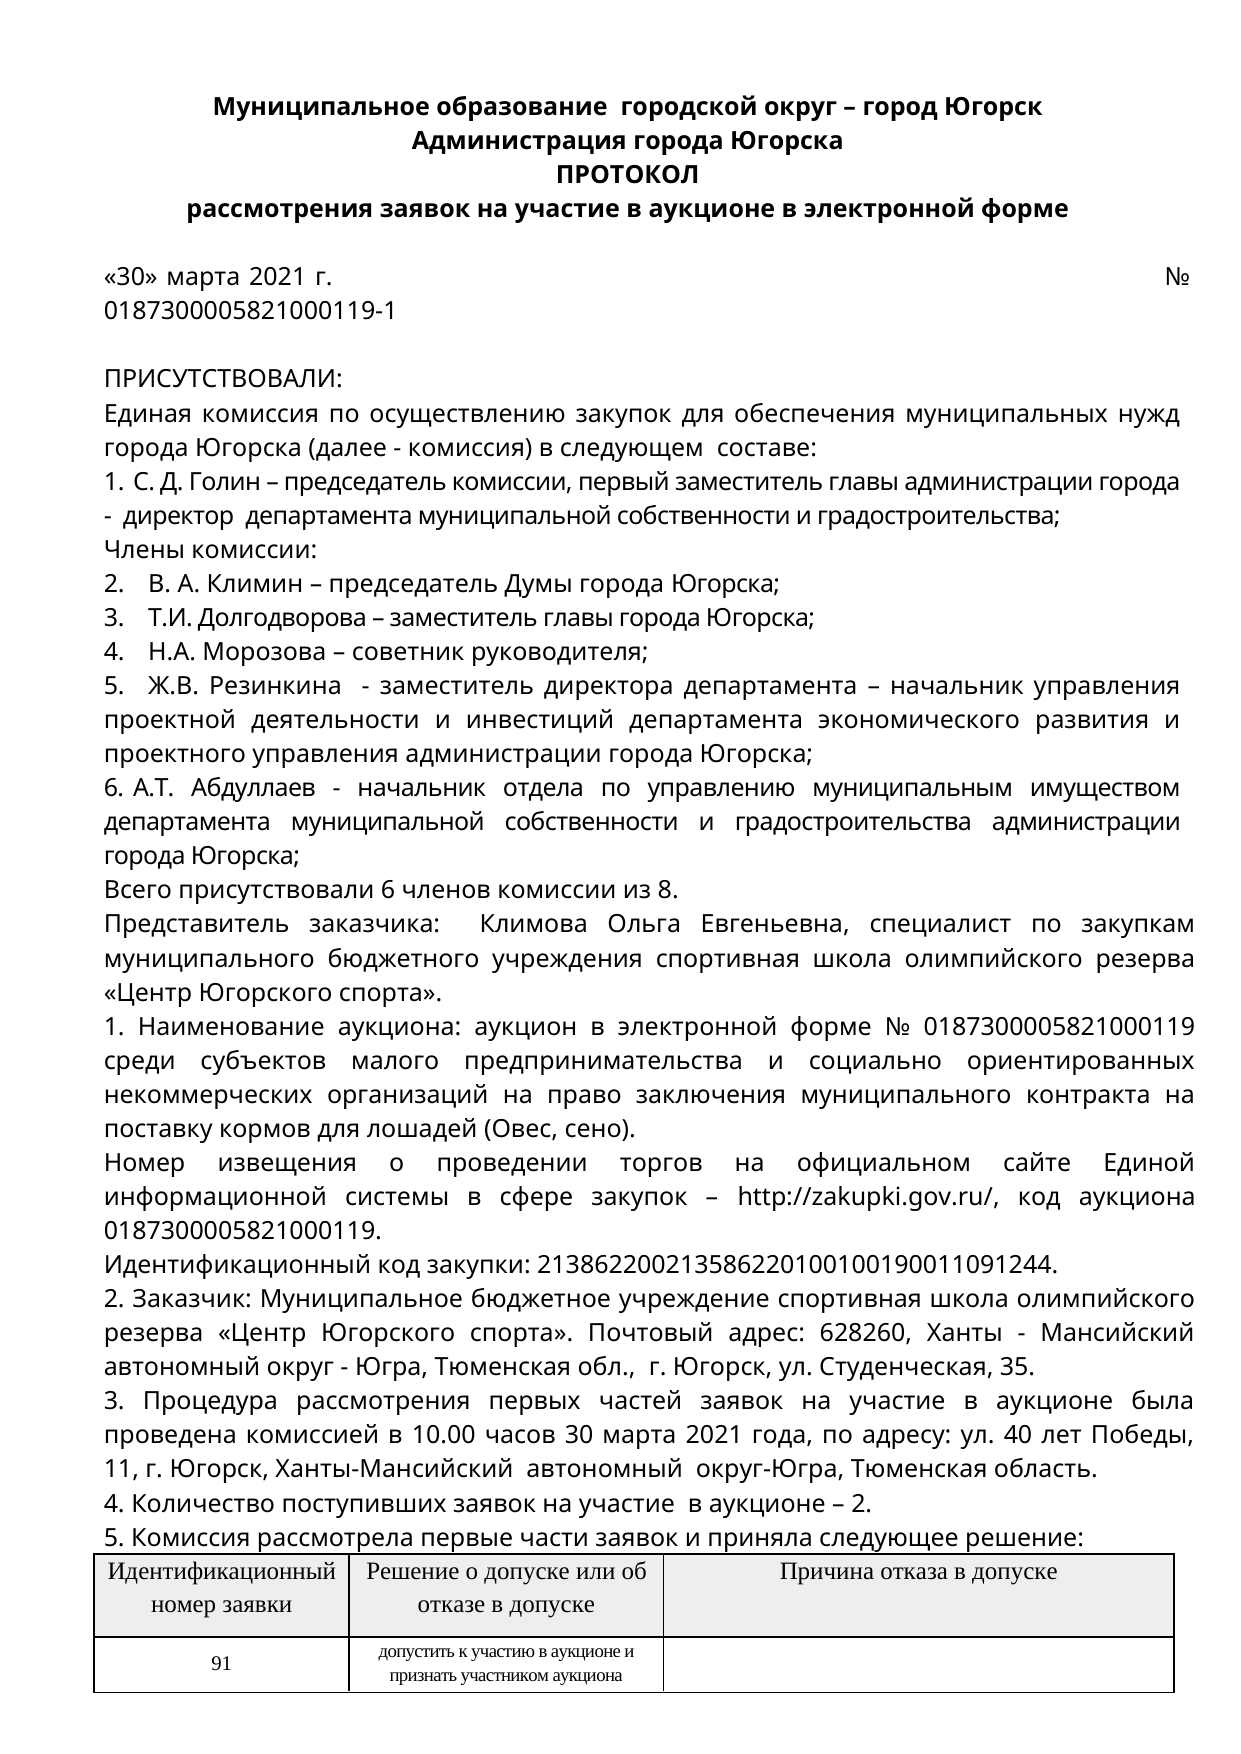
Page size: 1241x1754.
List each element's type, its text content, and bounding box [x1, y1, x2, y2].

table_header Причина отказа в допуске [664, 1555, 1173, 1636]
text Муниципальное образование городской округ – город Югорск [59, 89, 1196, 123]
text «30» марта 2021 г. № 0187300005821000119-1 [103, 259, 1196, 327]
table_header Идентификационный номер заявки [95, 1555, 348, 1636]
list А.Т. Абдуллаев - начальник отдела по управлению муниципальным имуществом департамента муниципальной собственности и градостроительства администрации города Югорска; [103, 770, 1181, 872]
list Номер извещения о проведении торгов на официальном сайте Единой информационной системы в сфере закупок – http://zakupki.gov.ru/, код аукциона 0187300005821000119. [103, 1144, 1196, 1247]
table_cell [664, 1638, 1173, 1691]
text 5. Комиссия рассмотрела первые части заявок и приняла следующее решение: [103, 1519, 1196, 1553]
list С. Д. Голин – председатель комиссии, первый заместитель главы администрации города - директор департамента муниципальной собственности и градостроительства; [103, 463, 1181, 531]
text Идентификационный код закупки: 213862200213586220100100190011091244. [103, 1247, 1196, 1281]
text 3. Процедура рассмотрения первых частей заявок на участие в аукционе была проведена комиссией в 10.00 часов 30 марта 2021 года, по адресу: ул. 40 лет Победы, 11, г. Югорск, Ханты-Мансийский автономный округ-Югра, Тюменская область. [103, 1383, 1196, 1485]
table_header Решение о допуске или об отказе в допуске [350, 1555, 663, 1636]
text 4. Количество поступивших заявок на участие в аукционе – 2. [103, 1485, 1196, 1519]
text рассмотрения заявок на участие в аукционе в электронной форме [59, 191, 1196, 225]
list Ж.В. Резинкина - заместитель директора департамента – начальник управления проектной деятельности и инвестиций департамента экономического развития и проектного управления администрации города Югорска; [103, 668, 1181, 770]
text 1. Наименование аукциона: аукцион в электронной форме № 0187300005821000119 среди субъектов малого предпринимательства и социально ориентированных некоммерческих организаций на право заключения муниципального контракта на поставку кормов для лошадей (Овес, сено). [103, 1008, 1196, 1144]
text ПРОТОКОЛ [59, 157, 1196, 191]
list Члены комиссии: [103, 531, 1196, 566]
list Т.И. Долгодворова – заместитель главы города Югорска; [103, 599, 1181, 634]
text Единая комиссия по осуществлению закупок для обеспечения муниципальных нужд города Югорска (далее - комиссия) в следующем составе: [103, 395, 1181, 463]
list Всего присутствовали 6 членов комиссии из 8. [103, 872, 1181, 906]
text 2. Заказчик: Муниципальное бюджетное учреждение спортивная школа олимпийского резерва «Центр Югорского спорта». Почтовый адрес: 628260, Ханты - Мансийский автономный округ - Югра, Тюменская обл., г. Югорск, ул. Студенческая, 35. [103, 1281, 1196, 1383]
text ПРИСУТСТВОВАЛИ: [103, 361, 1196, 395]
text Администрация города Югорска [59, 123, 1196, 157]
list Н.А. Морозова – советник руководителя; [103, 634, 1181, 668]
table_cell 91 [95, 1638, 348, 1691]
text Представитель заказчика: Климова Ольга Евгеньевна, специалист по закупкам муниципального бюджетного учреждения спортивная школа олимпийского резерва «Центр Югорского спорта». [103, 906, 1196, 1008]
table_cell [350, 1638, 663, 1691]
list В. А. Климин – председатель Думы города Югорска; [103, 566, 1181, 599]
